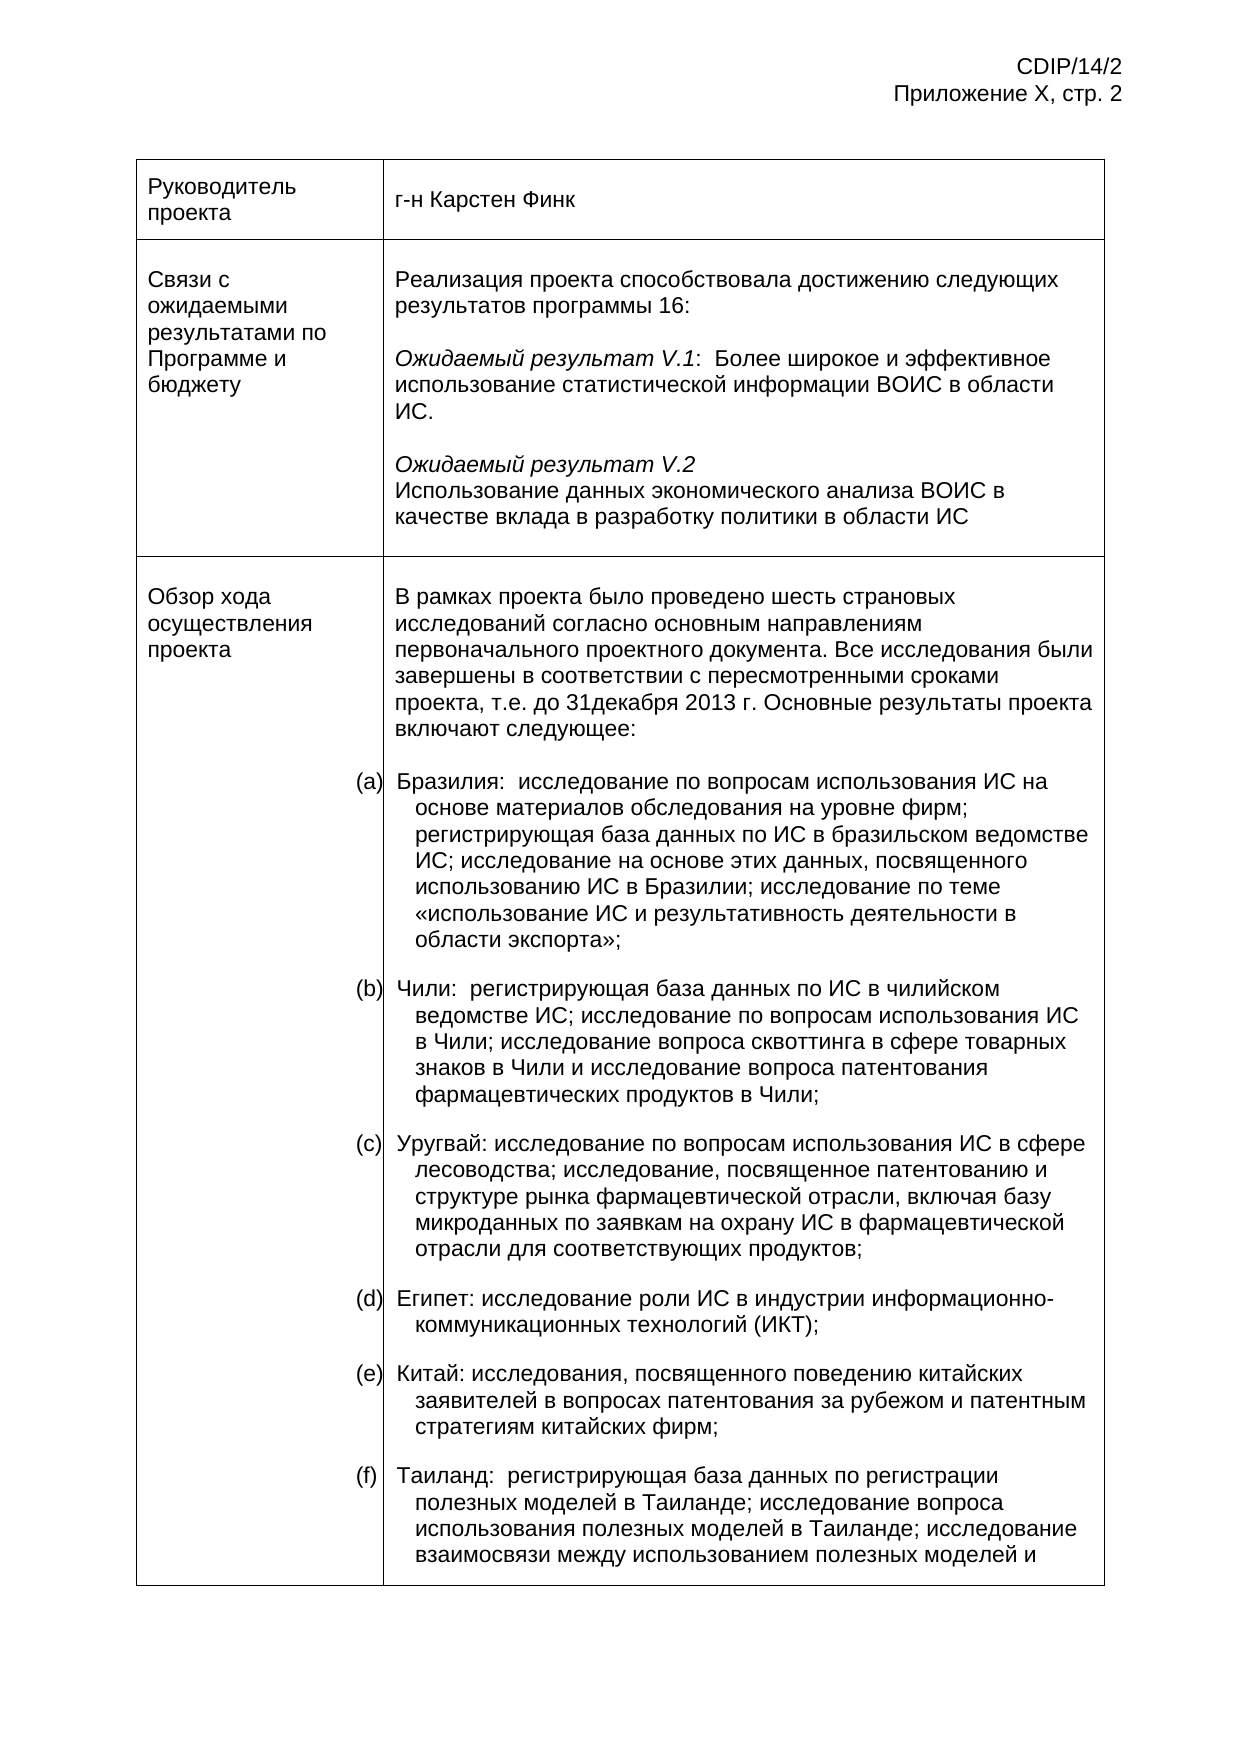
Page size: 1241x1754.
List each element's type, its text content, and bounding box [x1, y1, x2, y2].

table_header г-н Карстен Финк [384, 160, 1104, 239]
table_cell Связи с ожидаемыми результатами по Программе и бюджету [137, 240, 383, 556]
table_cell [384, 557, 1104, 1585]
table_cell Реализация проекта способствовала достижению следующих результатов программы 16: Ожидаемый результат V.1: Более широкое и эффективное использование статистической информации ВОИС в области ИС. Ожидаемый результат V.2 Использование данных экономического анализа ВОИС в качестве вклада в разработку политики в области ИС [384, 240, 1104, 556]
table_header Руководитель проекта [137, 160, 383, 239]
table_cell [137, 557, 383, 1585]
